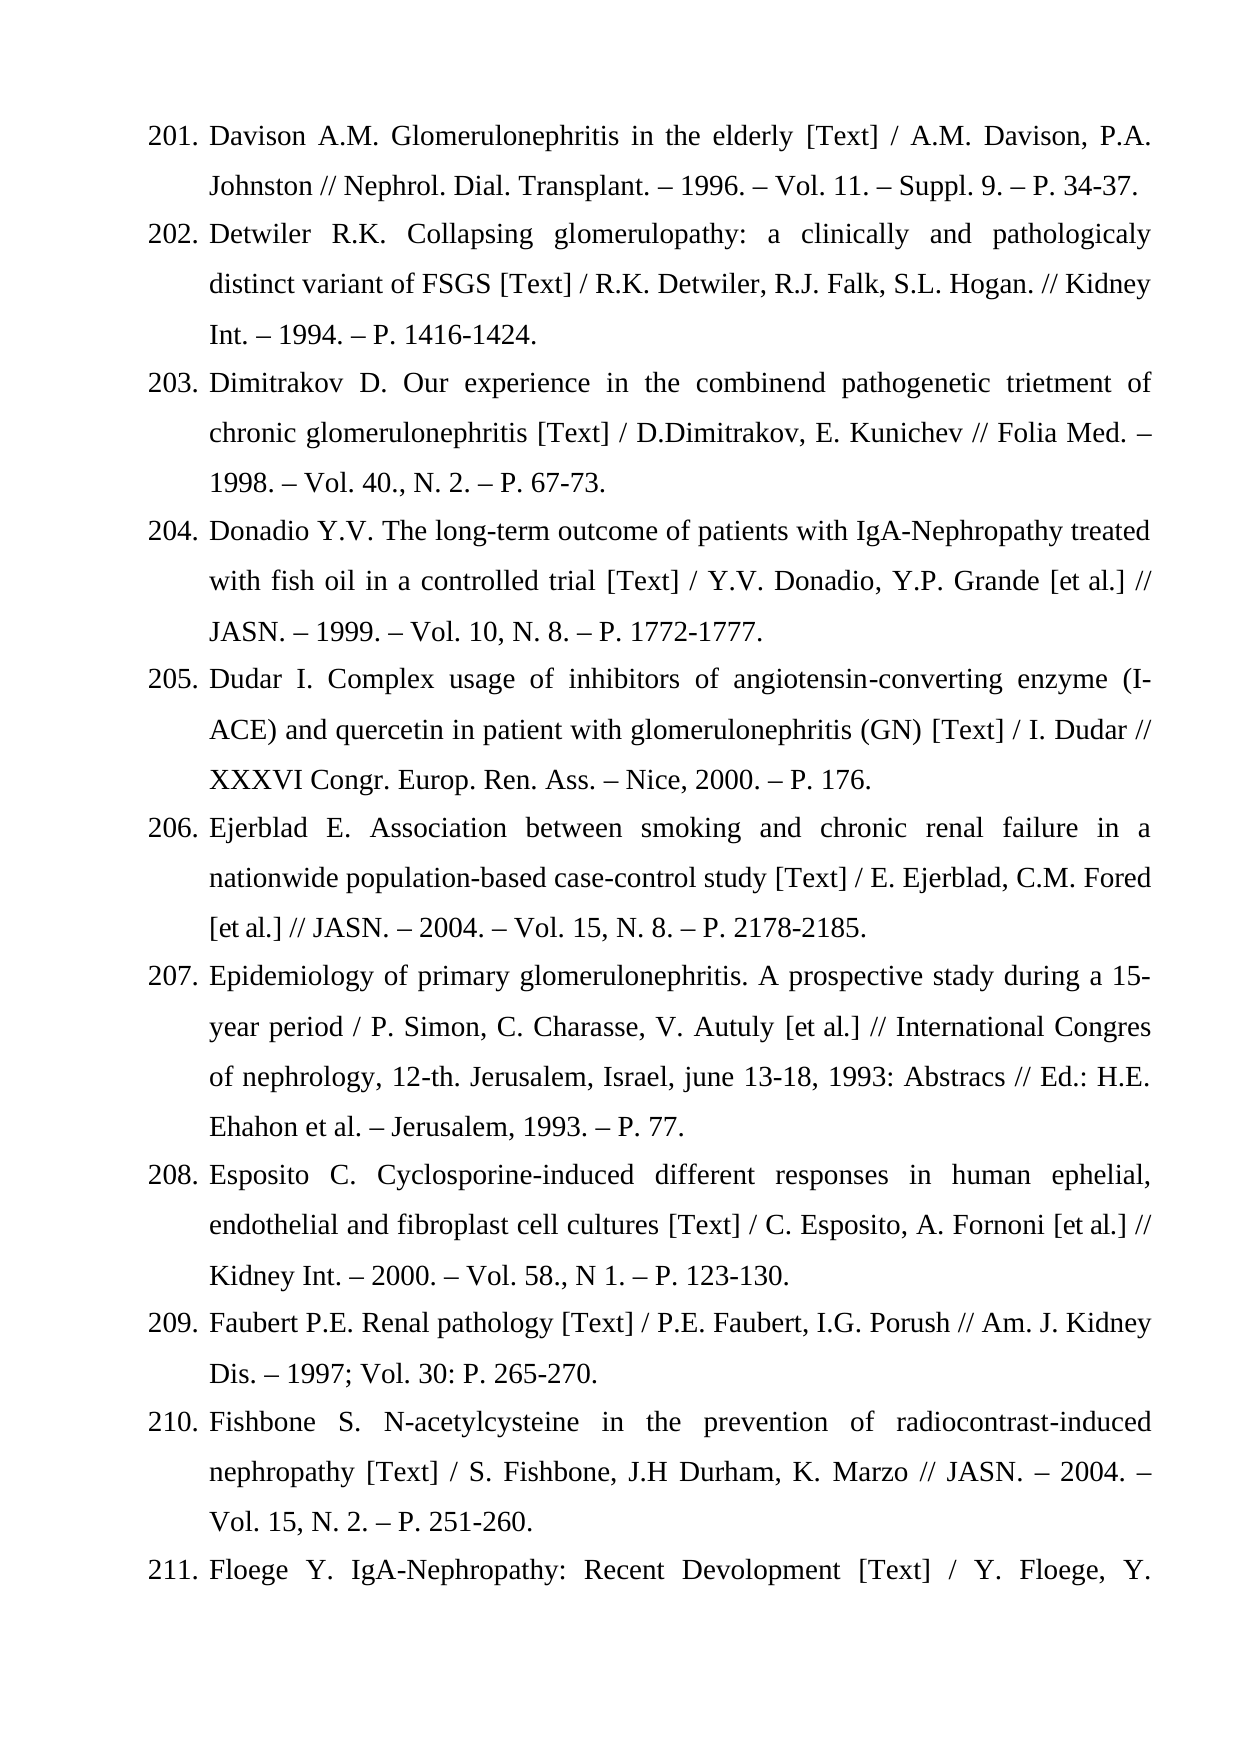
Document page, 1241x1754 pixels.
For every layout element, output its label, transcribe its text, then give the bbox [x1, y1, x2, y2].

table_cell Ejerblad E. Association between smoking and chronic renal failure in a nationwide population-based case-control study [Text] / E. Ejerblad, C.M. Fored [et al.] // JASN. – 2004. – Vol. 15, N. 8. – P. 2178-2185. [198, 810, 1163, 958]
table_cell Dudar I. Complex usage of inhibitors of angiotensin-converting enzyme (I-ACE) and quercetin in patient with glomerulonephritis (GN) [Text] / I. Dudar // XXXVI Congr. Europ. Ren. Ass. – Nice, 2000. – P. 176. [198, 662, 1163, 810]
table_cell [136, 1404, 198, 1552]
table_cell [136, 959, 198, 1157]
table_cell Faubert P.E. Renal pathology [Text] / P.E. Faubert, I.G. Porush // Am. J. Kidney Dis. – 1997; Vol. 30: P. 265-270. [198, 1306, 1163, 1404]
table_cell Donadio Y.V. The long-term outcome of patients with IgA-Nephropathy treated with fish oil in a cоntrolled trial [Text] / Y.V. Donadio, Y.P. Grande [et al.] // JASN. – 1999. – Vol. 10, N. 8. – P. 1772-1777. [198, 513, 1163, 662]
table_cell Epidemiology of primary glomerulonephritis. A prospective stady during a 15-year period / P. Simon, C. Charasse, V. Autuly [et al.] // International Congres of nephrology, 12-th. Jerusalem, Israel, june 13-18, 1993: Abstracs // Ed.: H.E. Ehahon et al. – Jerusalem, 1993. – P. 77. [198, 959, 1163, 1157]
table_cell [136, 810, 198, 958]
table_cell Espositо C. Cyclosporine-induced different responses in human ephelial, endothelial and fibroplast cell cultures [Text] / C. Espositо, A. Fornoni [et al.] // Kidney Int. – 2000. – Vol. 58., N 1. – P. 123-130. [198, 1157, 1163, 1306]
table_cell Davison A.M. Glomerulonephritis in the elderly [Text] / A.M. Davison, P.A. Johnston // Nephrol. Dial. Transplant. – 1996. – Vol. 11. – Suppl. 9. – P. 34-37. [198, 118, 1163, 216]
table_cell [198, 1552, 1163, 1602]
table_cell [136, 662, 198, 810]
table_cell Dimitrakov D. Our experience in the combinend pathogenetic trietment of chronic glomerulonephritis [Text] / D.Dimitrakov, E. Kunichev // Folia Med. – 1998. – Vol. 40., N. 2. – P. 67-73. [198, 365, 1163, 513]
table_cell [136, 216, 198, 365]
table_cell [136, 1552, 198, 1602]
table_cell [136, 1306, 198, 1404]
table_cell [136, 365, 198, 513]
table_cell [136, 1157, 198, 1306]
table_cell [136, 513, 198, 662]
table_cell Fishbone S. N-acetylcysteine in the prevention of radiocontrast-induced nephropathy [Text] / S. Fishbone, J.H Durham, K. Marzo // JASN. – 2004. – Vol. 15, N. 2. – P. 251-260. [198, 1404, 1163, 1552]
table_cell Detwiler R.K. Collapsing glomerulopathy: a clinically and pathologicaly distinct variant of FSGS [Text] / R.K. Detwiler, R.J. Falk, S.L. Hogan. // Kidney Int. – 1994. – P. 1416-1424. [198, 216, 1163, 365]
table_cell [136, 118, 198, 216]
